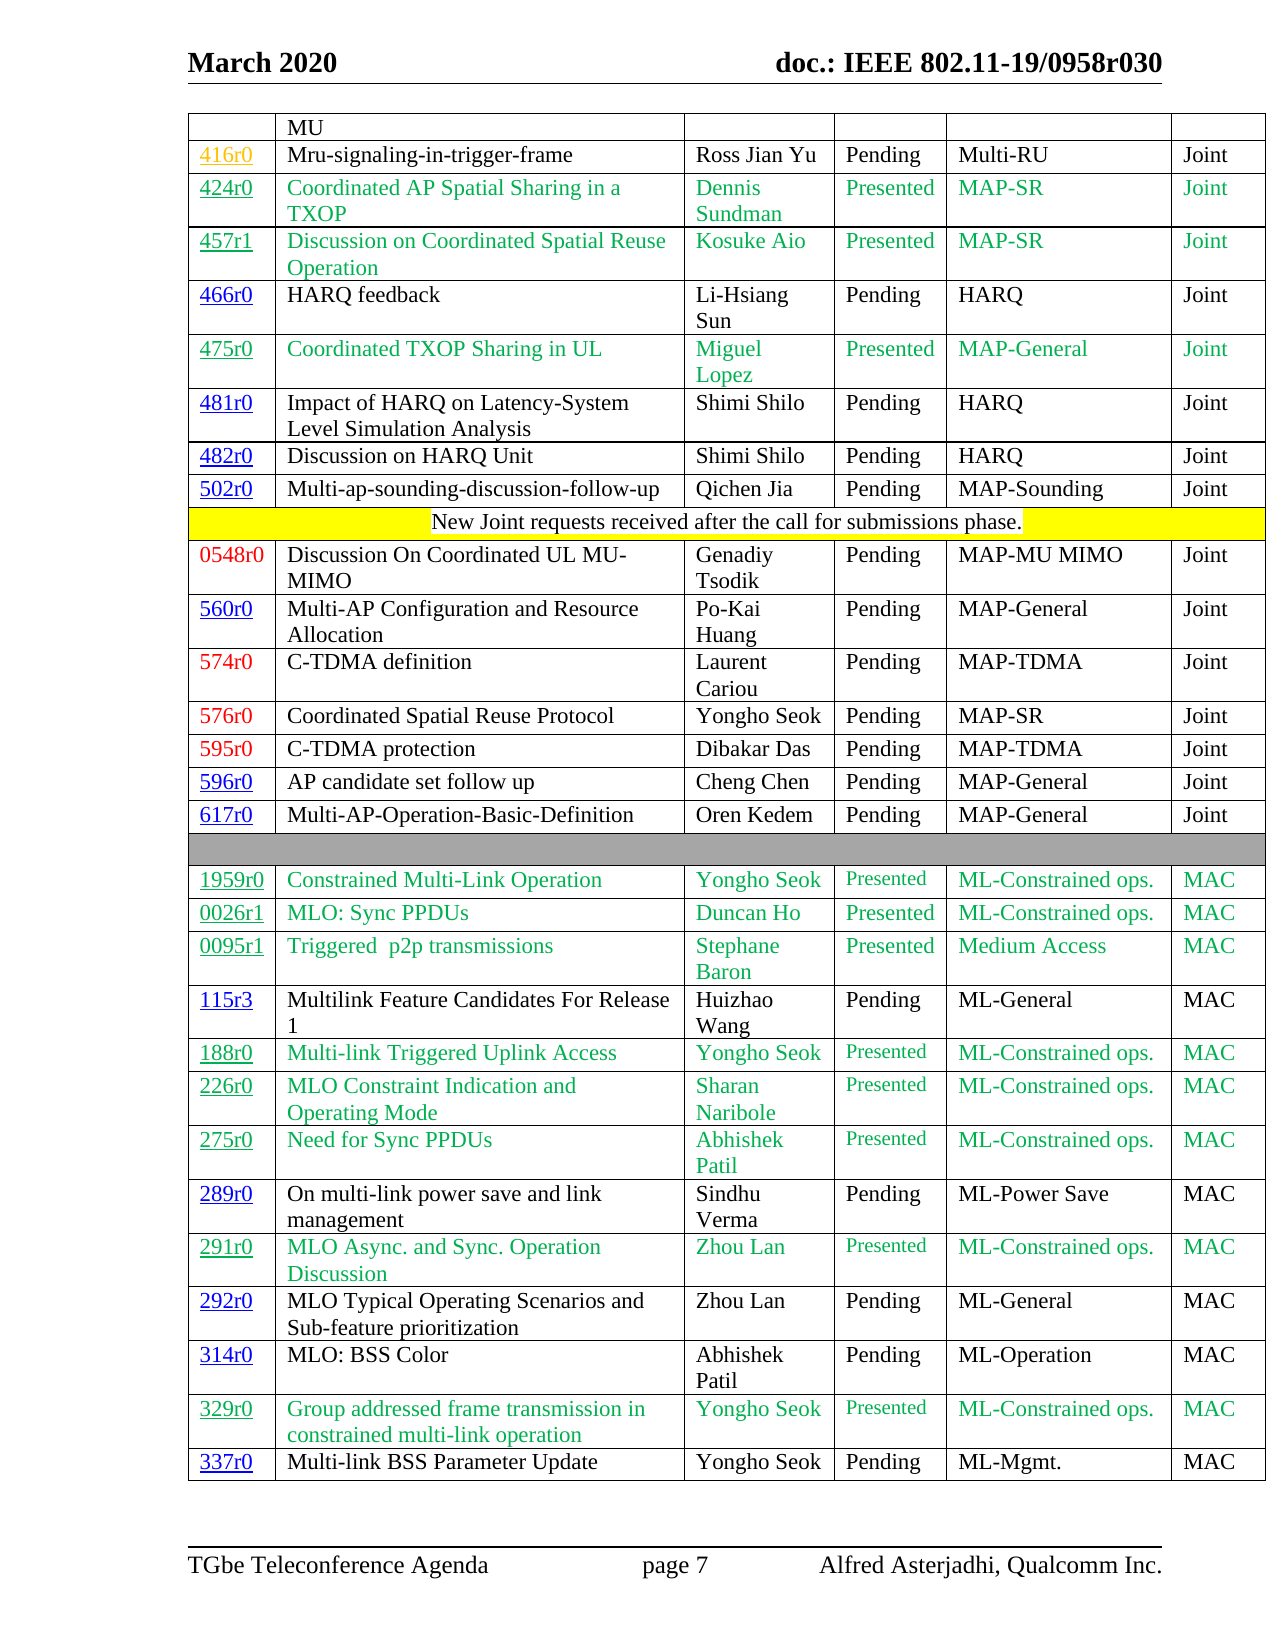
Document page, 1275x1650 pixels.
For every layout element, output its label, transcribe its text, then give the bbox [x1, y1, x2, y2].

table_cell Joint [1172, 174, 1265, 226]
table_cell Joint [1172, 735, 1265, 767]
table_cell Pending [835, 595, 946, 647]
table_cell 481r0 [189, 389, 275, 441]
table_cell Miguel Lopez [685, 335, 834, 388]
table_cell 413r0 [189, 114, 275, 140]
table_cell Dibakar Das [685, 735, 834, 767]
table_cell MLO: BSS Color [276, 1341, 684, 1394]
table_cell Coordinated TXOP Sharing in UL [276, 335, 684, 388]
table_cell MAC [1172, 1287, 1265, 1340]
table_cell 574r0 [189, 649, 275, 701]
table_cell HARQ [947, 281, 1171, 334]
table_cell Pending [835, 1180, 946, 1232]
table_cell Pending [835, 702, 946, 734]
table_cell Shimi Shilo [685, 389, 834, 441]
table_cell HARQ [947, 443, 1171, 474]
table_cell Po-Kai Huang [685, 595, 834, 647]
table_cell 560r0 [189, 595, 275, 647]
table_cell MLO: Sync PPDUs [276, 899, 684, 931]
table_cell 0548r0 [189, 541, 275, 594]
table_cell Pending [835, 1449, 946, 1480]
table_cell ML-Constrained ops. [947, 899, 1171, 931]
table_cell Multilink Feature Candidates For Release 1 [276, 986, 684, 1038]
table_cell Abhishek Patil [685, 1126, 834, 1179]
table_cell MAC [1172, 1180, 1265, 1232]
table_cell MAC [1172, 932, 1265, 984]
table_cell Pending [835, 649, 946, 701]
table_cell 424r0 [189, 174, 275, 226]
table_cell Multi-link Triggered Uplink Access [276, 1039, 684, 1071]
table_cell Presented [835, 1395, 946, 1447]
table_cell Presented [835, 1126, 946, 1179]
table_cell AP candidate set follow up [276, 768, 684, 799]
table_cell Joint [1172, 801, 1265, 832]
table_cell Genadiy Tsodik [685, 541, 834, 594]
table_cell Multi-AP Configuration and Resource Allocation [276, 595, 684, 647]
table_cell Presented [835, 228, 946, 280]
table_cell MAP-TDMA [947, 735, 1171, 767]
table_cell Sindhu Verma [685, 1180, 834, 1232]
table_cell ML-Power Save [947, 1180, 1171, 1232]
table_cell Pending [835, 801, 946, 832]
table_cell Pending [835, 389, 946, 441]
table_cell ML-Constrained ops. [947, 1039, 1171, 1071]
table_cell 275r0 [189, 1126, 275, 1179]
table_cell ML-Constrained ops. [947, 1126, 1171, 1179]
table_cell Presented [835, 899, 946, 931]
table_cell HARQ [947, 389, 1171, 441]
table_cell ML-General [947, 1287, 1171, 1340]
table_cell ML-Constrained ops. [947, 1072, 1171, 1125]
table_cell Yongho Seok [685, 1449, 834, 1480]
table_cell ML-Constrained ops. [947, 866, 1171, 898]
table_cell 289r0 [189, 1180, 275, 1232]
table_cell Li-Hsiang Sun [685, 281, 834, 334]
table_cell 595r0 [189, 735, 275, 767]
table_cell Pending [835, 1287, 946, 1340]
table_cell MAC [1172, 1039, 1265, 1071]
table_cell MAC [1172, 866, 1265, 898]
table_cell Discussion on Coordinated Spatial Reuse Operation [276, 228, 684, 280]
table_cell 416r0 [189, 141, 275, 173]
table_cell 226r0 [189, 1072, 275, 1125]
table_cell C-TDMA protection [276, 735, 684, 767]
table_cell MAP-MU MIMO [947, 541, 1171, 594]
table_cell MAC [1172, 986, 1265, 1038]
table_cell Multi-link BSS Parameter Update [276, 1449, 684, 1480]
table_cell Joint [1172, 141, 1265, 173]
table_cell Joint [1172, 768, 1265, 799]
table_cell ML-Mgmt. [947, 1449, 1171, 1480]
table_cell Multi-AP-Operation-Basic-Definition [276, 801, 684, 832]
table_cell Multi-RU [947, 141, 1171, 173]
table_cell Zhou Lan [685, 1287, 834, 1340]
table_cell MAC [1172, 1395, 1265, 1447]
table_cell MAP-General [947, 335, 1171, 388]
table_cell ML-General [947, 986, 1171, 1038]
table_cell MAC [1172, 1072, 1265, 1125]
table_cell Zhou Lan [685, 1234, 834, 1286]
table_cell C-TDMA definition [276, 649, 684, 701]
table_cell Insun Jang [685, 114, 834, 140]
table_cell Presented [835, 335, 946, 388]
table_cell ML-Constrained ops. [947, 1395, 1171, 1447]
table_cell Abhishek Patil [685, 1341, 834, 1394]
table_cell 502r0 [189, 475, 275, 507]
table_cell Presented [835, 1039, 946, 1071]
table_cell Pending [835, 986, 946, 1038]
table_cell MAC [1172, 1234, 1265, 1286]
table_cell 1959r0 [189, 866, 275, 898]
table_cell MAP-General [947, 801, 1171, 832]
table_cell Joint [1172, 595, 1265, 647]
table_cell MAP-Sounding [947, 475, 1171, 507]
table_cell Pending [835, 141, 946, 173]
table_cell 457r1 [189, 228, 275, 280]
table_cell MLO Typical Operating Scenarios and Sub-feature prioritization [276, 1287, 684, 1340]
table_cell Pending [835, 475, 946, 507]
table_cell 314r0 [189, 1341, 275, 1394]
table_cell Constrained Multi-Link Operation [276, 866, 684, 898]
table_cell Pending [835, 443, 946, 474]
table_cell 115r3 [189, 986, 275, 1038]
table_cell ML-Constrained ops. [947, 1234, 1171, 1286]
table_cell Pending [835, 768, 946, 799]
table_cell Kosuke Aio [685, 228, 834, 280]
table_cell MLO Async. and Sync. Operation Discussion [276, 1234, 684, 1286]
table_cell Multi-ap-sounding-discussion-follow-up [276, 475, 684, 507]
table_cell Pending [835, 735, 946, 767]
table_cell Impact of HARQ on Latency-System Level Simulation Analysis [276, 389, 684, 441]
table_cell 337r0 [189, 1449, 275, 1480]
table_cell Yongho Seok [685, 1039, 834, 1071]
table_cell 482r0 [189, 443, 275, 474]
table_cell Pending [835, 541, 946, 594]
table_cell 475r0 [189, 335, 275, 388]
table_cell MAP-General [947, 595, 1171, 647]
table_cell 0026r1 [189, 899, 275, 931]
table_cell 291r0 [189, 1234, 275, 1286]
table_cell Joint [1172, 649, 1265, 701]
table_cell Coordinated AP Spatial Sharing in a TXOP [276, 174, 684, 226]
table_cell MAP-SR [947, 702, 1171, 734]
table_cell Oren Kedem [685, 801, 834, 832]
table_cell MLO Constraint Indication and Operating Mode [276, 1072, 684, 1125]
table_cell 617r0 [189, 801, 275, 832]
table_cell Medium Access [947, 932, 1171, 984]
table_cell Presented [835, 866, 946, 898]
table_cell Ross Jian Yu [685, 141, 834, 173]
table_cell Presented [835, 1072, 946, 1125]
table_cell Presented [835, 174, 946, 226]
table_cell Cheng Chen [685, 768, 834, 799]
table_cell MAC [1172, 1449, 1265, 1480]
table_cell MAC [1172, 1126, 1265, 1179]
table_cell Laurent Cariou [685, 649, 834, 701]
table_cell MAC [1172, 1341, 1265, 1394]
table_cell Dennis Sundman [685, 174, 834, 226]
table_cell Discussion On Coordinated UL MU-MIMO [276, 541, 684, 594]
table_cell Pending [835, 114, 946, 140]
table_cell MAP-SR [947, 174, 1171, 226]
table_cell Presented [835, 932, 946, 984]
table_cell Huizhao Wang [685, 986, 834, 1038]
table_cell Pending [835, 1341, 946, 1394]
table_cell 292r0 [189, 1287, 275, 1340]
table_cell Yongho Seok [685, 702, 834, 734]
table_cell Joint [1172, 389, 1265, 441]
table_cell MAP-SR [947, 228, 1171, 280]
table_cell 596r0 [189, 768, 275, 799]
table_cell Yongho Seok [685, 866, 834, 898]
table_cell Presented [835, 1234, 946, 1286]
table_cell Yongho Seok [685, 1395, 834, 1447]
table_cell MAC [1172, 899, 1265, 931]
table_cell Qichen Jia [685, 475, 834, 507]
table_cell Group addressed frame transmission in constrained multi-link operation [276, 1395, 684, 1447]
table_cell Joint [1172, 114, 1265, 140]
table_cell Duncan Ho [685, 899, 834, 931]
table_cell Joint [1172, 541, 1265, 594]
table_cell 576r0 [189, 702, 275, 734]
table_cell Joint [1172, 228, 1265, 280]
table_cell 329r0 [189, 1395, 275, 1447]
table_cell Joint [1172, 281, 1265, 334]
table_cell Triggered p2p transmissions [276, 932, 684, 984]
table_cell 188r0 [189, 1039, 275, 1071]
table_cell Pending [835, 281, 946, 334]
table_cell Joint [1172, 702, 1265, 734]
table_cell 466r0 [189, 281, 275, 334]
table_cell ML-Operation [947, 1341, 1171, 1394]
table_cell Mru-signaling-in-trigger-frame [276, 141, 684, 173]
table_cell MAP-General [947, 768, 1171, 799]
table_cell Multi-RU [947, 114, 1171, 140]
table_cell Need for Sync PPDUs [276, 1126, 684, 1179]
table_cell Discussion on HARQ Unit [276, 443, 684, 474]
table_cell Sharan Naribole [685, 1072, 834, 1125]
table_cell 0095r1 [189, 932, 275, 984]
table_cell Joint [1172, 443, 1265, 474]
table_cell Joint [1172, 335, 1265, 388]
table_cell HARQ feedback [276, 281, 684, 334]
table_cell MAP-TDMA [947, 649, 1171, 701]
table_cell Shimi Shilo [685, 443, 834, 474]
table_cell Discussion on EHT Trigger based UL MU [276, 114, 684, 140]
table_cell On multi-link power save and link management [276, 1180, 684, 1232]
table_cell Coordinated Spatial Reuse Protocol [276, 702, 684, 734]
table_cell [189, 834, 1265, 865]
table_cell Joint [1172, 475, 1265, 507]
table_cell Stephane Baron [685, 932, 834, 984]
table_cell New Joint requests received after the call for submissions phase. [189, 508, 1265, 540]
